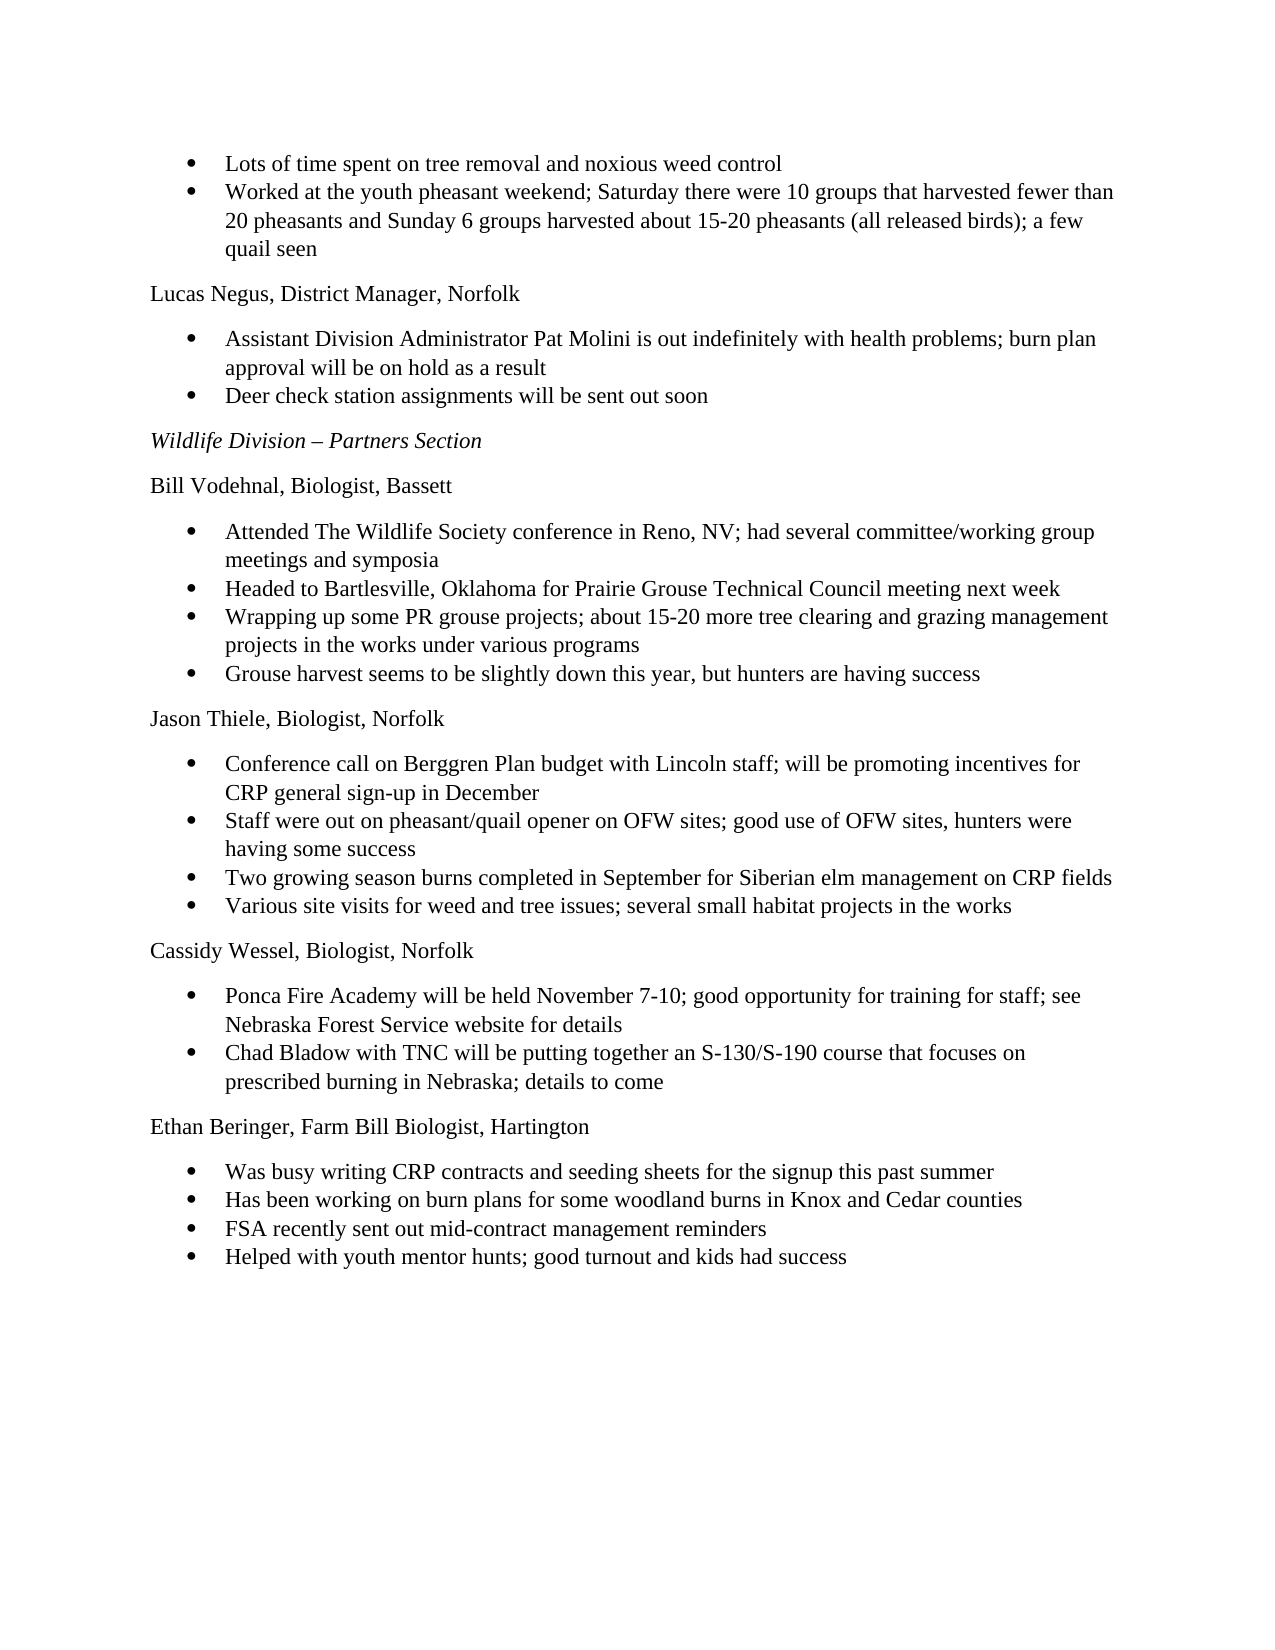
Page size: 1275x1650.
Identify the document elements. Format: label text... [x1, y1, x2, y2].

list Headed to Bartlesville, Oklahoma for Prairie Grouse Technical Council meeting next week [187, 574, 1125, 601]
list Conference call on Berggren Plan budget with Lincoln staff; will be promoting incentives for CRP general sign-up in December [187, 750, 1125, 805]
list Assistant Division Administrator Pat Molini is out indefinitely with health problems; burn plan approval will be on hold as a result [187, 326, 1125, 380]
list Chad Bladow with TNC will be putting together an S-130/S-190 course that focuses on prescribed burning in Nebraska; details to come [187, 1039, 1125, 1094]
text Jason Thiele, Biologist, Norfolk [150, 705, 1125, 731]
list Was busy writing CRP contracts and seeding sheets for the signup this past summer [187, 1158, 1125, 1184]
text Bill Vodehnal, Biologist, Bassett [150, 473, 1125, 499]
list Staff were out on pheasant/quail opener on OFW sites; good use of OFW sites, hunters were having some success [187, 807, 1125, 862]
list FSA recently sent out mid-contract management reminders [187, 1215, 1125, 1241]
text Wildlife Division – Partners Section [150, 427, 1125, 454]
list Worked at the youth pheasant weekend; Saturday there were 10 groups that harvested fewer than 20 pheasants and Sunday 6 groups harvested about 15-20 pheasants (all released birds); a few quail seen [187, 178, 1125, 262]
list Deer check station assignments will be sent out soon [187, 382, 1125, 409]
list Helped with youth mentor hunts; good turnout and kids had success [187, 1243, 1125, 1270]
list Two growing season burns completed in September for Siberian elm management on CRP fields [187, 864, 1125, 890]
list Various site visits for weed and tree issues; several small habitat projects in the works [187, 892, 1125, 919]
list Grouse harvest seems to be slightly down this year, but hunters are having success [187, 660, 1125, 686]
list Has been working on burn plans for some woodland burns in Knox and Cedar counties [187, 1186, 1125, 1213]
list Ponca Fire Academy will be held November 7-10; good opportunity for training for staff; see Nebraska Forest Service website for details [187, 982, 1125, 1037]
text Ethan Beringer, Farm Bill Biologist, Hartington [150, 1113, 1125, 1139]
list Wrapping up some PR grouse projects; about 15-20 more tree clearing and grazing management projects in the works under various programs [187, 603, 1125, 658]
list Attended The Wildlife Society conference in Reno, NV; had several committee/working group meetings and symposia [187, 518, 1125, 572]
list Lots of time spent on tree removal and noxious weed control [187, 150, 1125, 176]
text Lucas Negus, District Manager, Norfolk [150, 280, 1125, 307]
text Cassidy Wessel, Biologist, Norfolk [150, 937, 1125, 964]
